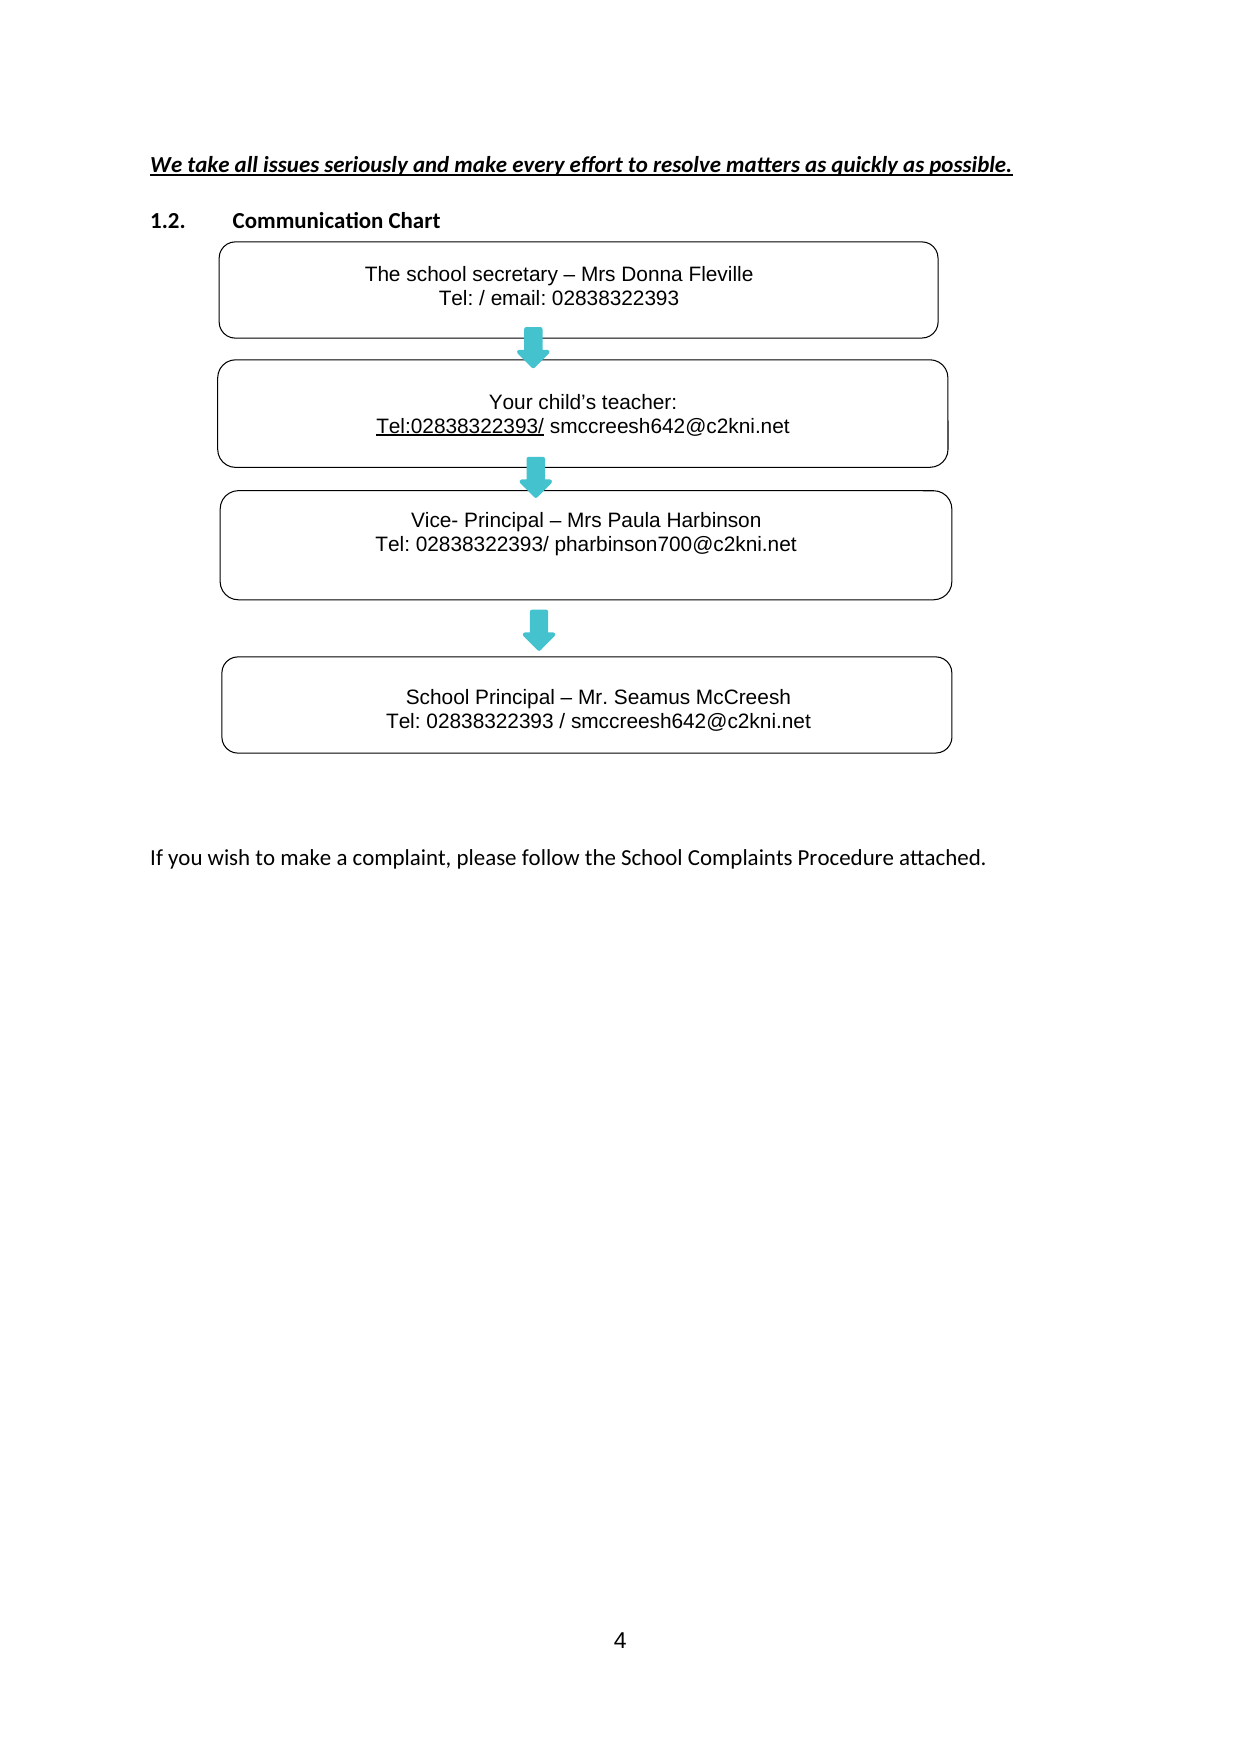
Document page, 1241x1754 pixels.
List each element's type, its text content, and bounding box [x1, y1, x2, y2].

list Communication Chart [150, 206, 1090, 234]
text If you wish to make a complaint, please follow the School Complaints Procedure attached. [150, 843, 1090, 871]
text We take all issues seriously and make every effort to resolve matters as quickly as possible. [150, 150, 1090, 178]
